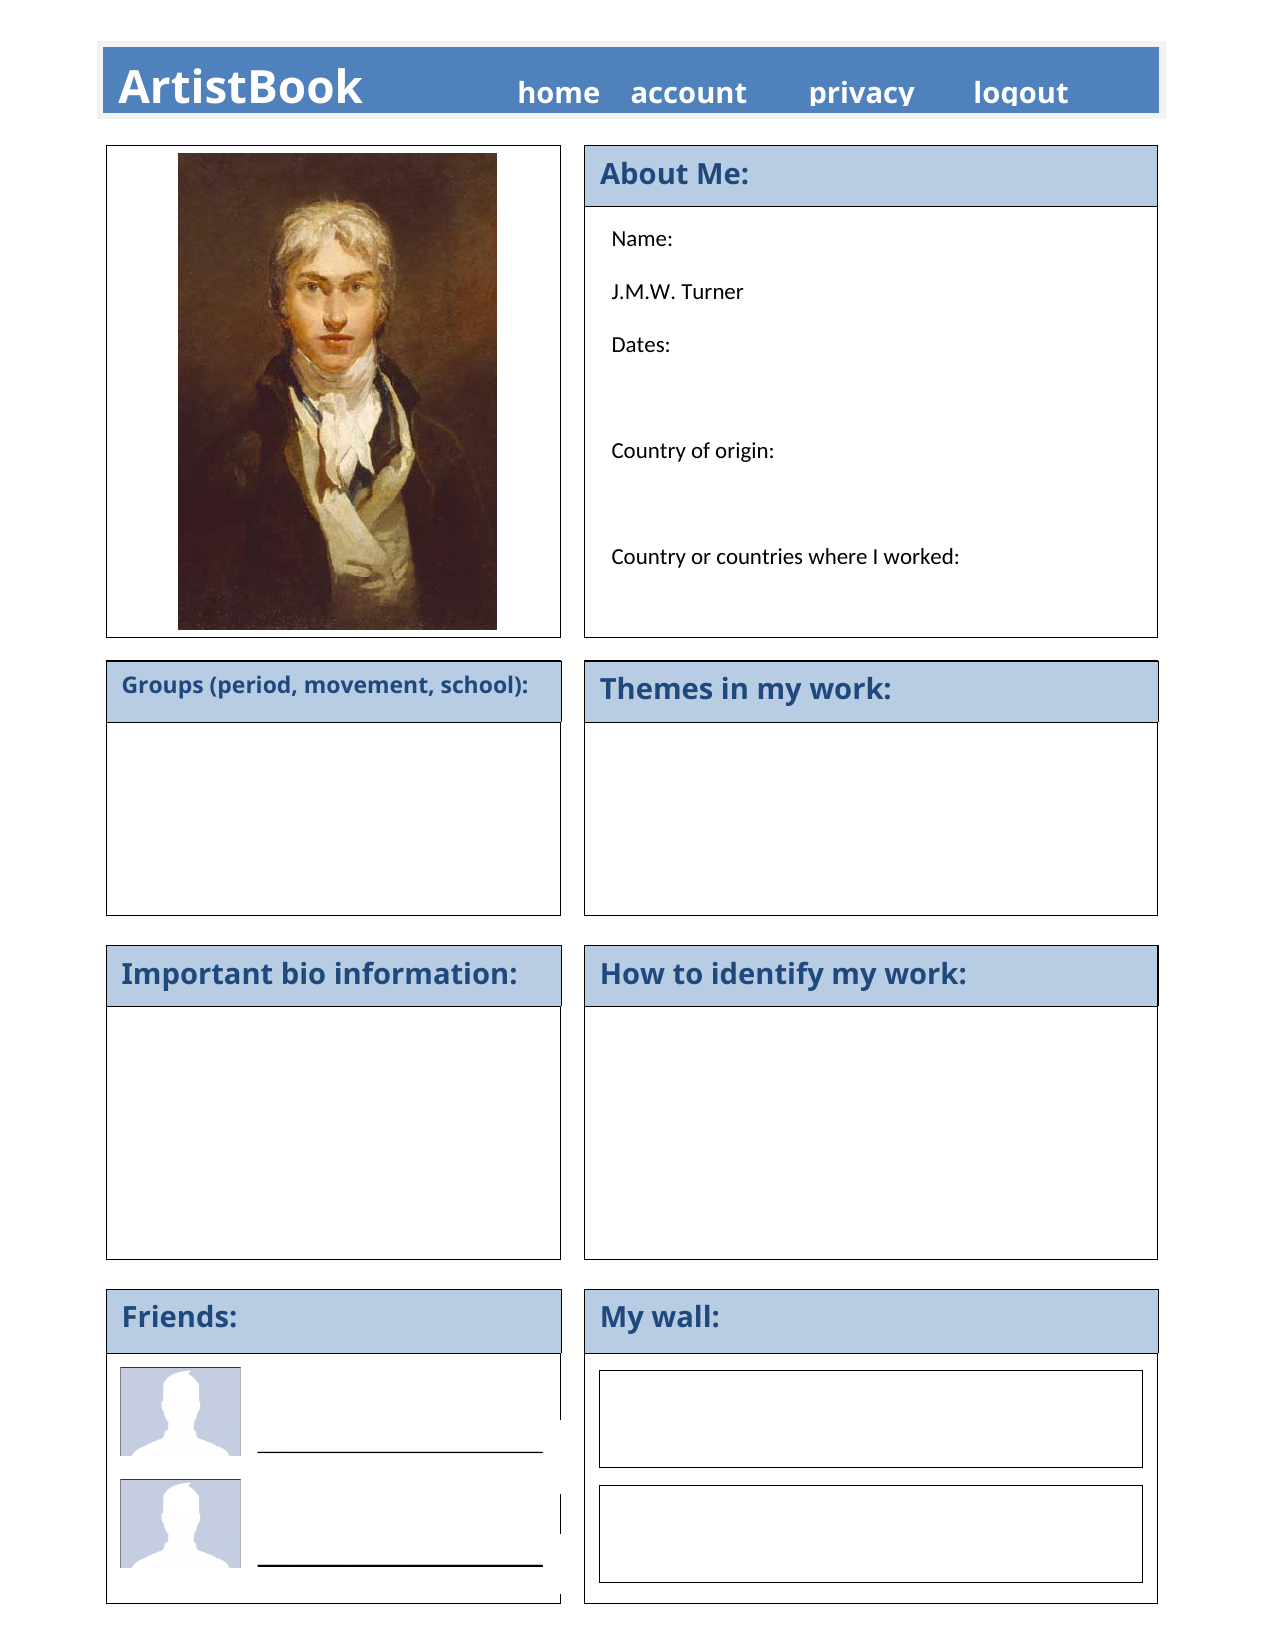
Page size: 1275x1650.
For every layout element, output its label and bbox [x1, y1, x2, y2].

picture [120, 1479, 241, 1567]
picture [120, 1367, 241, 1455]
picture [178, 153, 497, 628]
